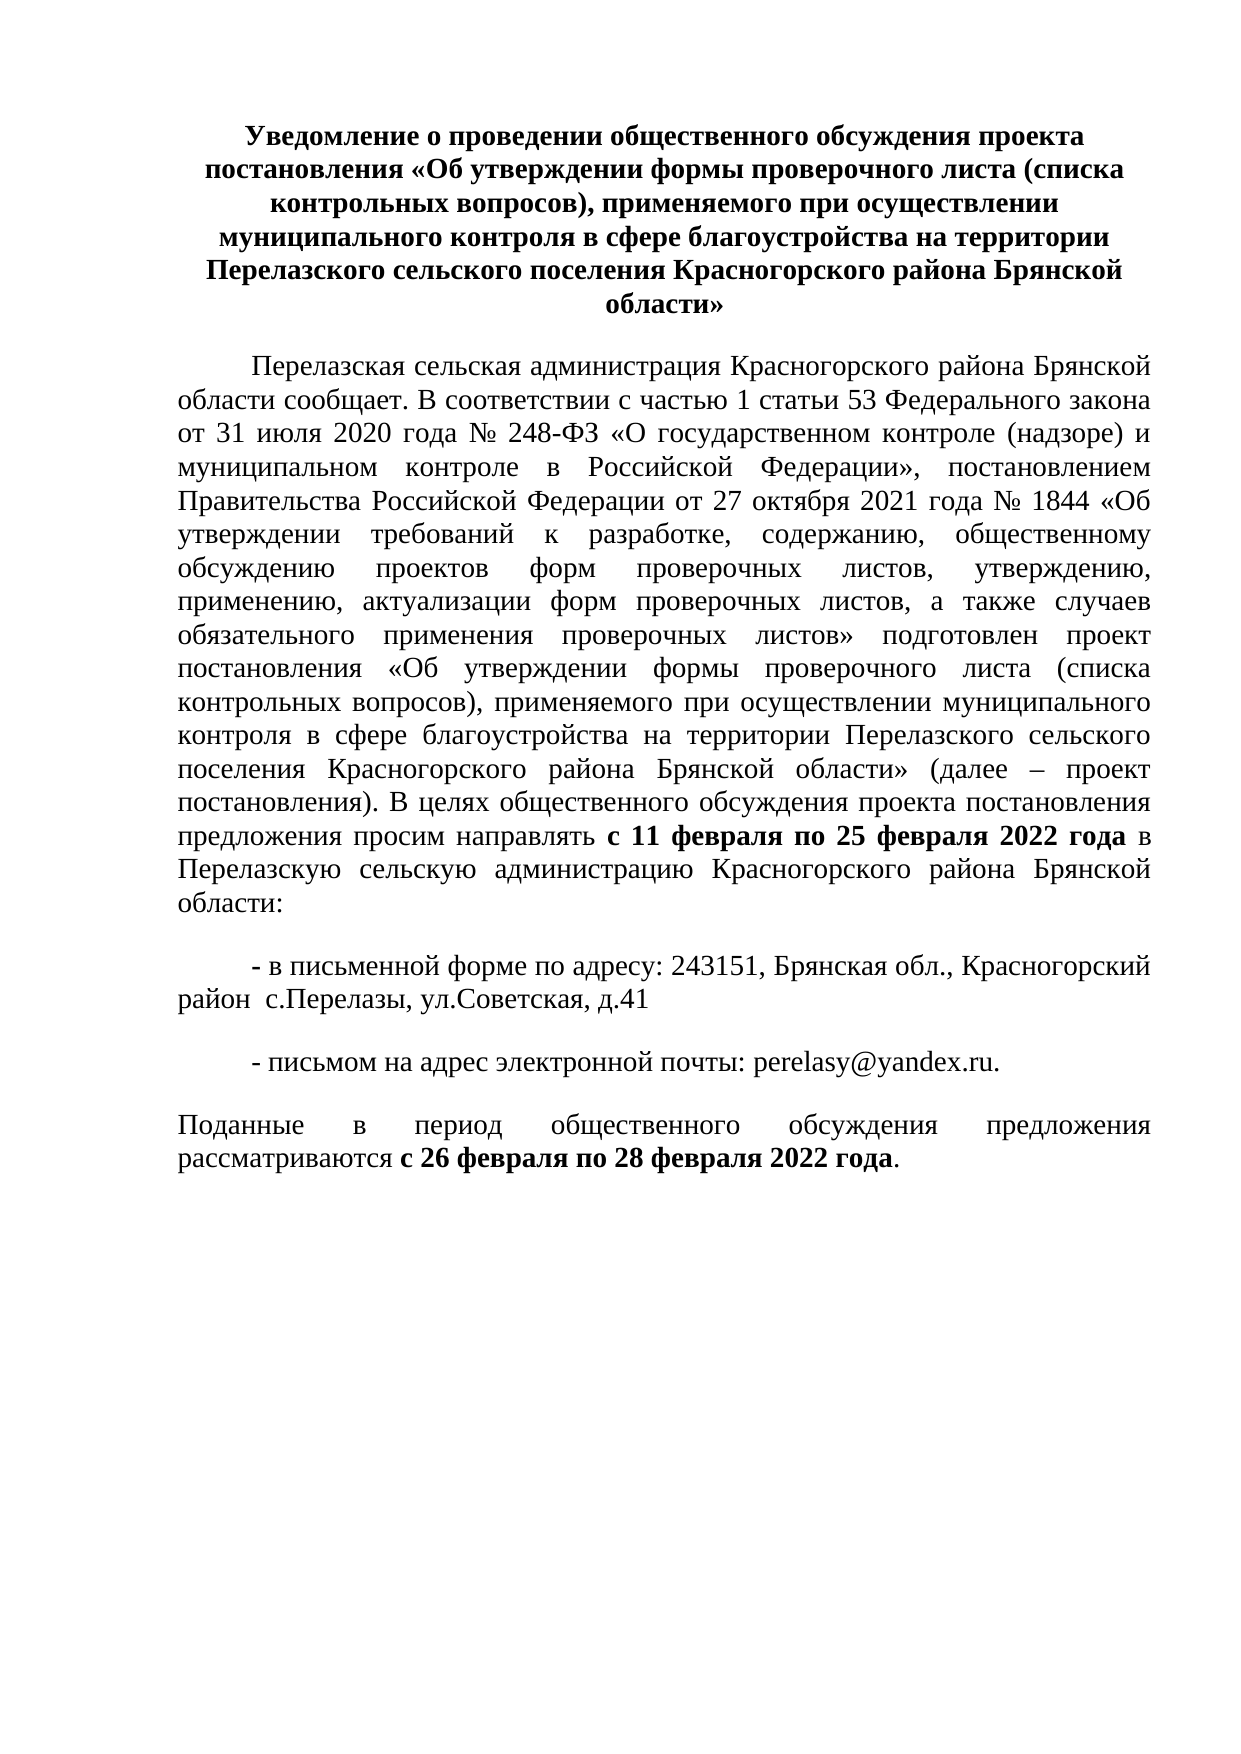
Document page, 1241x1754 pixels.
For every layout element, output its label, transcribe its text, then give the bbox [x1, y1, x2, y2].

text - в письменной форме по адресу: 243151, Брянская обл., Красногорский район с.Перелазы, ул.Советская, д.41 [177, 948, 1152, 1015]
text Поданные в период общественного обсуждения предложения рассматриваются с 26 февраля по 28 февраля 2022 года. [177, 1107, 1152, 1174]
text Перелазская сельская администрация Красногорского района Брянской области сообщает. В соответствии с частью 1 статьи 53 Федерального закона от 31 июля 2020 года № 248-ФЗ «О государственном контроле (надзоре) и муниципальном контроле в Российской Федерации», постановлением Правительства Российской Федерации от 27 октября 2021 года № 1844 «Об утверждении требований к разработке, содержанию, общественному обсуждению проектов форм проверочных листов, утверждению, применению, актуализации форм проверочных листов, а также случаев обязательного применения проверочных листов» подготовлен проект постановления «Об утверждении формы проверочного листа (списка контрольных вопросов), применяемого при осуществлении муниципального контроля в сфере благоустройства на территории Перелазского сельского поселения Красногорского района Брянской области» (далее – проект постановления). В целях общественного обсуждения проекта постановления предложения просим направлять с 11 февраля по 25 февраля 2022 года в Перелазскую сельскую администрацию Красногорского района Брянской области: [177, 348, 1152, 919]
text - письмом на адрес электронной почты: perelasy@yandex.ru. [177, 1044, 1152, 1078]
text Уведомление о проведении общественного обсуждения проекта постановления «Об утверждении формы проверочного листа (списка контрольных вопросов), применяемого при осуществлении муниципального контроля в сфере благоустройства на территории Перелазского сельского поселения Красногорского района Брянской области» [177, 118, 1152, 319]
